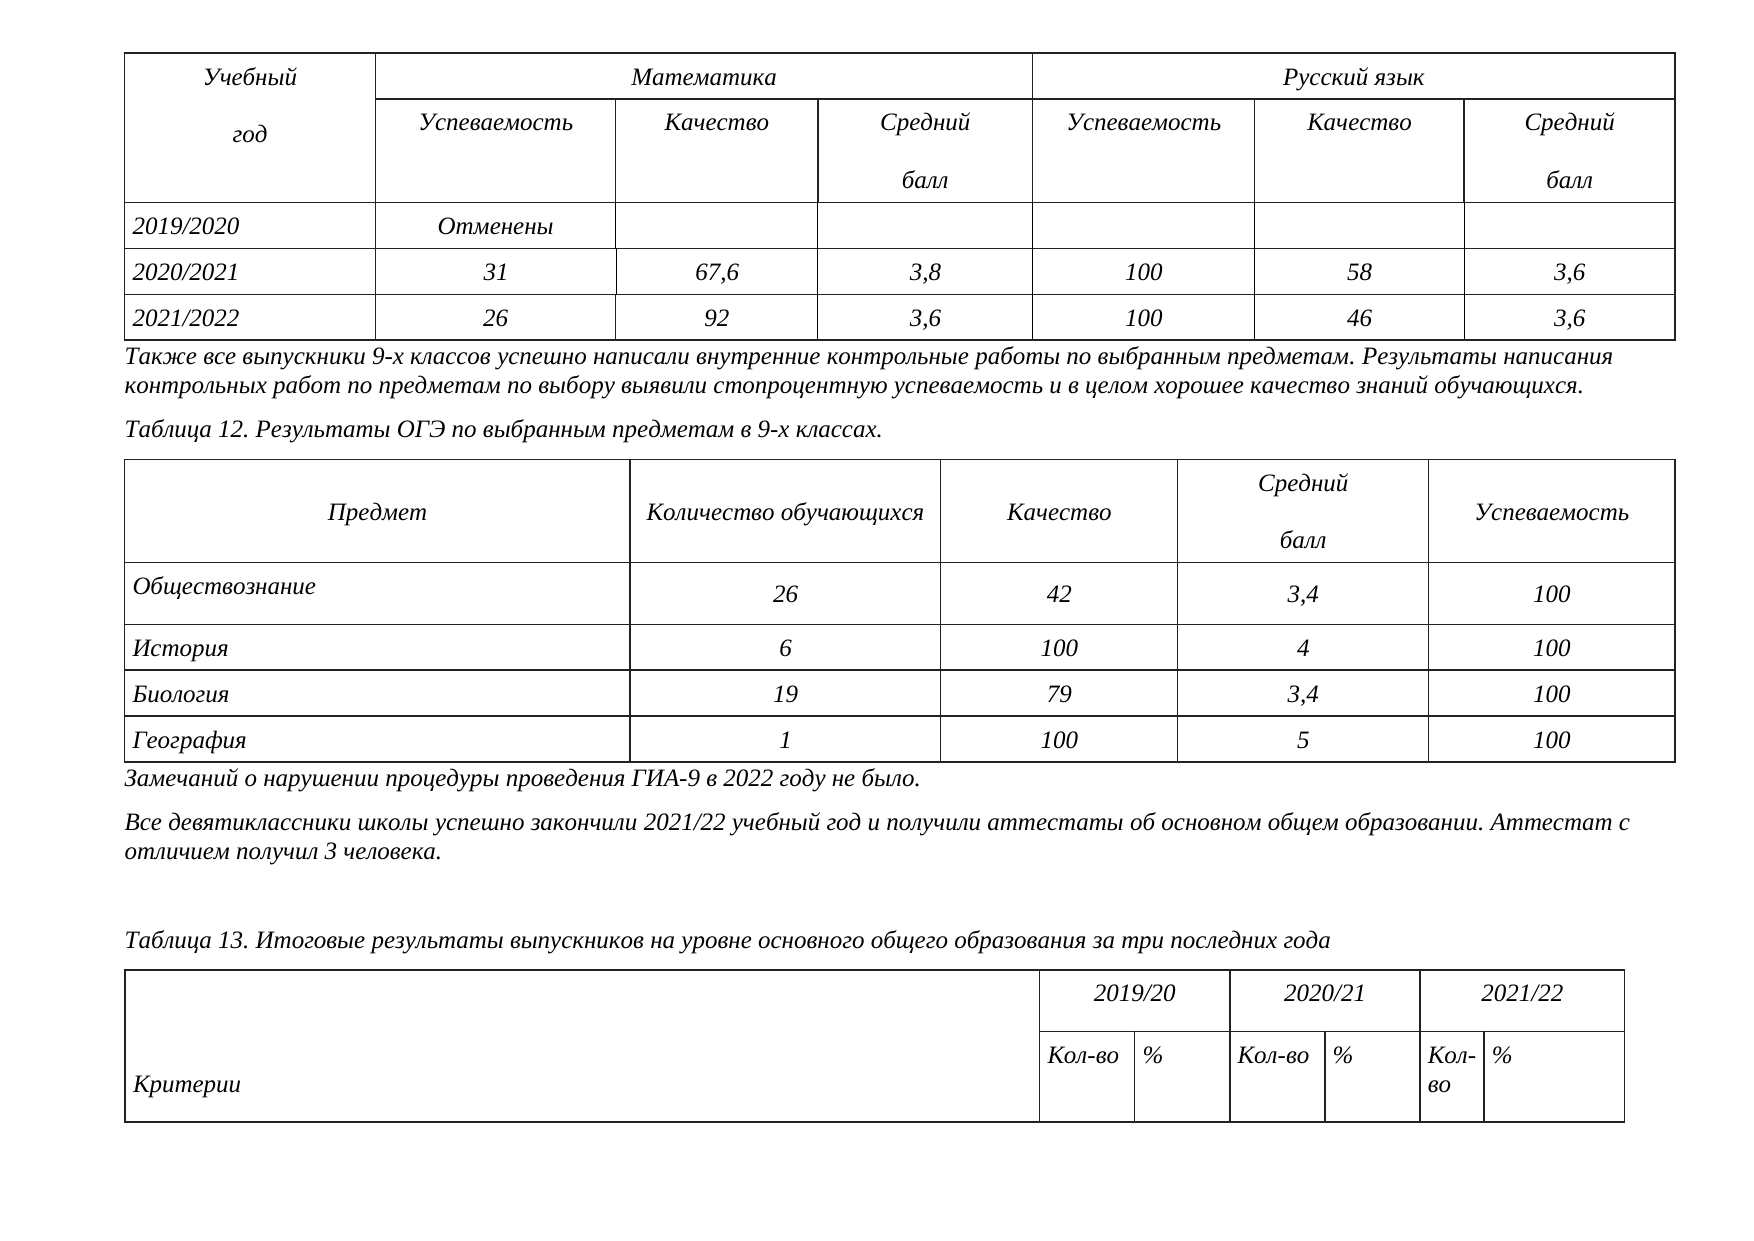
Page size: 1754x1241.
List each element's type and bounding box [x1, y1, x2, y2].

table_header [117, 44, 1683, 1130]
